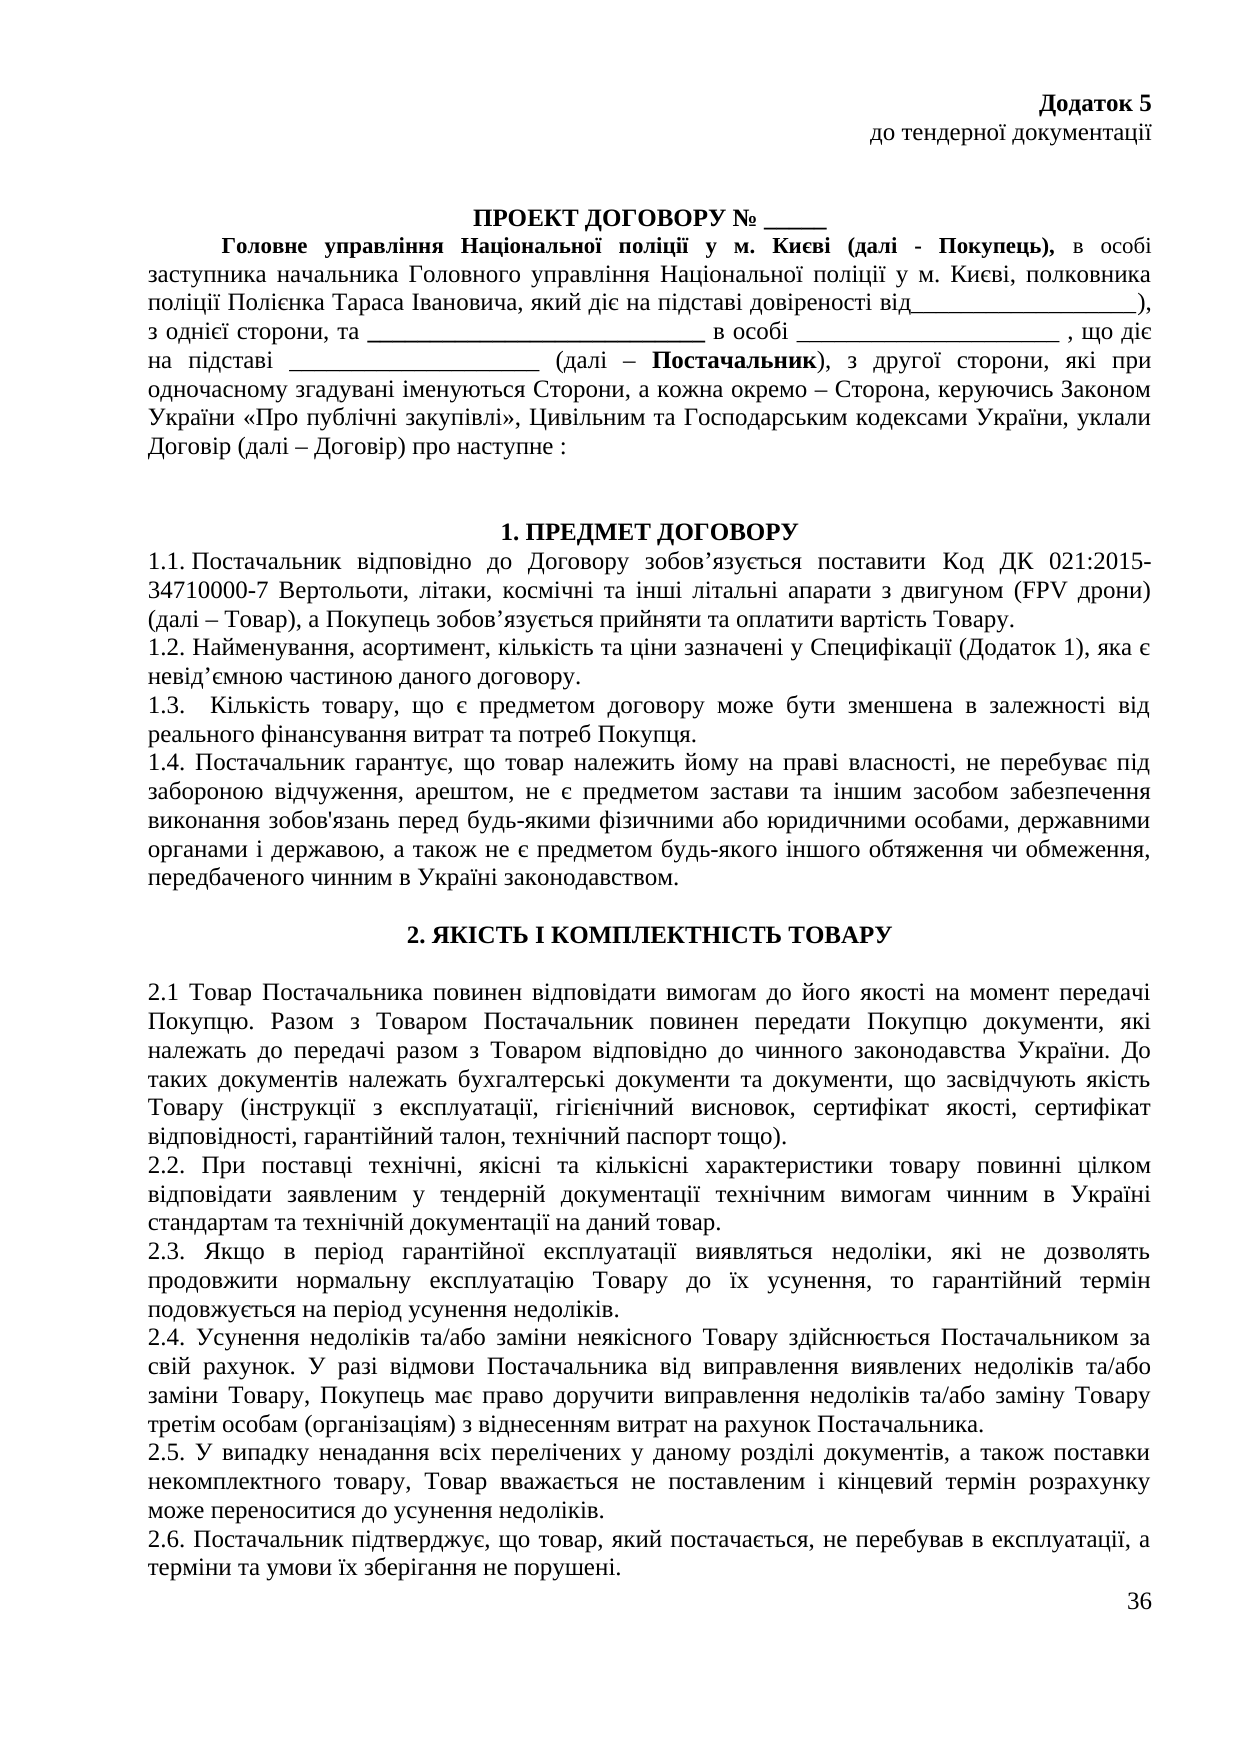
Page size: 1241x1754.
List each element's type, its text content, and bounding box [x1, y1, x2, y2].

text 2.1 Товар Постачальника повинен відповідати вимогам до його якості на момент передачі Покупцю. Разом з Товаром Постачальник повинен передати Покупцю документи, які належать до передачі разом з Товаром відповідно до чинного законодавства України. До таких документів належать бухгалтерські документи та документи, що засвідчують якість Товару (інструкції з експлуатації, гігієнічний висновок, сертифікат якості, сертифікат відповідності, гарантійний талон, технічний паспорт тощо). [148, 977, 1152, 1150]
text 1.2. Найменування, асортимент, кількість та ціни зазначені у Специфікації (Додаток 1), яка є невід’ємною частиною даного договору. [148, 632, 1152, 690]
text 1.1. Постачальник відповідно до Договору зобов’язується поставити Код ДК 021:2015-34710000-7 Вертольоти, літаки, космічні та інші літальні апарати з двигуном (FPV дрони) (далі – Товар), а Покупець зобов’язується прийняти та оплатити вартість Товару. [148, 546, 1152, 632]
text Додаток 5 [148, 88, 1152, 117]
text 2.4. Усунення недоліків та/або заміни неякісного Товару здійснюється Постачальником за свій рахунок. У разі відмови Постачальника від виправлення виявлених недоліків та/або заміни Товару, Покупець має право доручити виправлення недоліків та/або заміну Товару третім особам (організаціям) з віднесенням витрат на рахунок Постачальника. [148, 1322, 1152, 1437]
text 2.3. Якщо в період гарантійної експлуатації виявляться недоліки, які не дозволять продовжити нормальну експлуатацію Товару до їх усунення, то гарантійний термін подовжується на період усунення недоліків. [148, 1236, 1152, 1322]
text 1.3. Кількість товару, що є предметом договору може бути зменшена в залежності від реального фінансування витрат та потреб Покупця. [148, 690, 1152, 747]
text 1. ПРЕДМЕТ ДОГОВОРУ [148, 517, 1152, 546]
text 2. ЯКІСТЬ І КОМПЛЕКТНІСТЬ ТОВАРУ [148, 920, 1152, 949]
text ПРОЕКТ ДОГОВОРУ № _____ [148, 203, 1152, 232]
text 2.2. При поставці технічні, якісні та кількісні характеристики товару повинні цілком відповідати заявленим у тендерній документації технічним вимогам чинним в Україні стандартам та технічній документації на даний товар. [148, 1150, 1152, 1236]
text 1.4. Постачальник гарантує, що товар належить йому на праві власності, не перебуває під забороною відчуження, арештом, не є предметом застави та іншим засобом забезпечення виконання зобов'язань перед будь-якими фізичними або юридичними особами, державними органами і державою, а також не є предметом будь-якого іншого обтяження чи обмеження, передбаченого чинним в Україні законодавством. [148, 747, 1152, 891]
text до тендерної документації [148, 117, 1152, 146]
text 2.6. Постачальник підтверджує, що товар, який постачається, не перебував в експлуатації, а терміни та умови їх зберігання не порушені. [148, 1524, 1152, 1581]
text 2.5. У випадку ненадання всіх перелічених у даному розділі документів, а також поставки некомплектного товару, Товар вважається не поставленим і кінцевий термін розрахунку може переноситися до усунення недоліків. [148, 1437, 1152, 1524]
text Головне управління Національної поліції у м. Києві (далі - Покупець), в особі заступника начальника Головного управління Національної поліції у м. Києві, полковника поліції Полієнка Тараса Івановича, який діє на підставі довіреності від__________________), з однієї сторони, та ___________________________ в особі _____________________ , що діє на підставі ____________________ (далі – Постачальник), з другої сторони, які при одночасному згадувані іменуються Сторони, а кожна окремо – Сторона, керуючись Законом України «Про публічні закупівлі», Цивільним та Господарським кодексами України, уклали Договір (далі – Договір) про наступне : [148, 232, 1152, 460]
